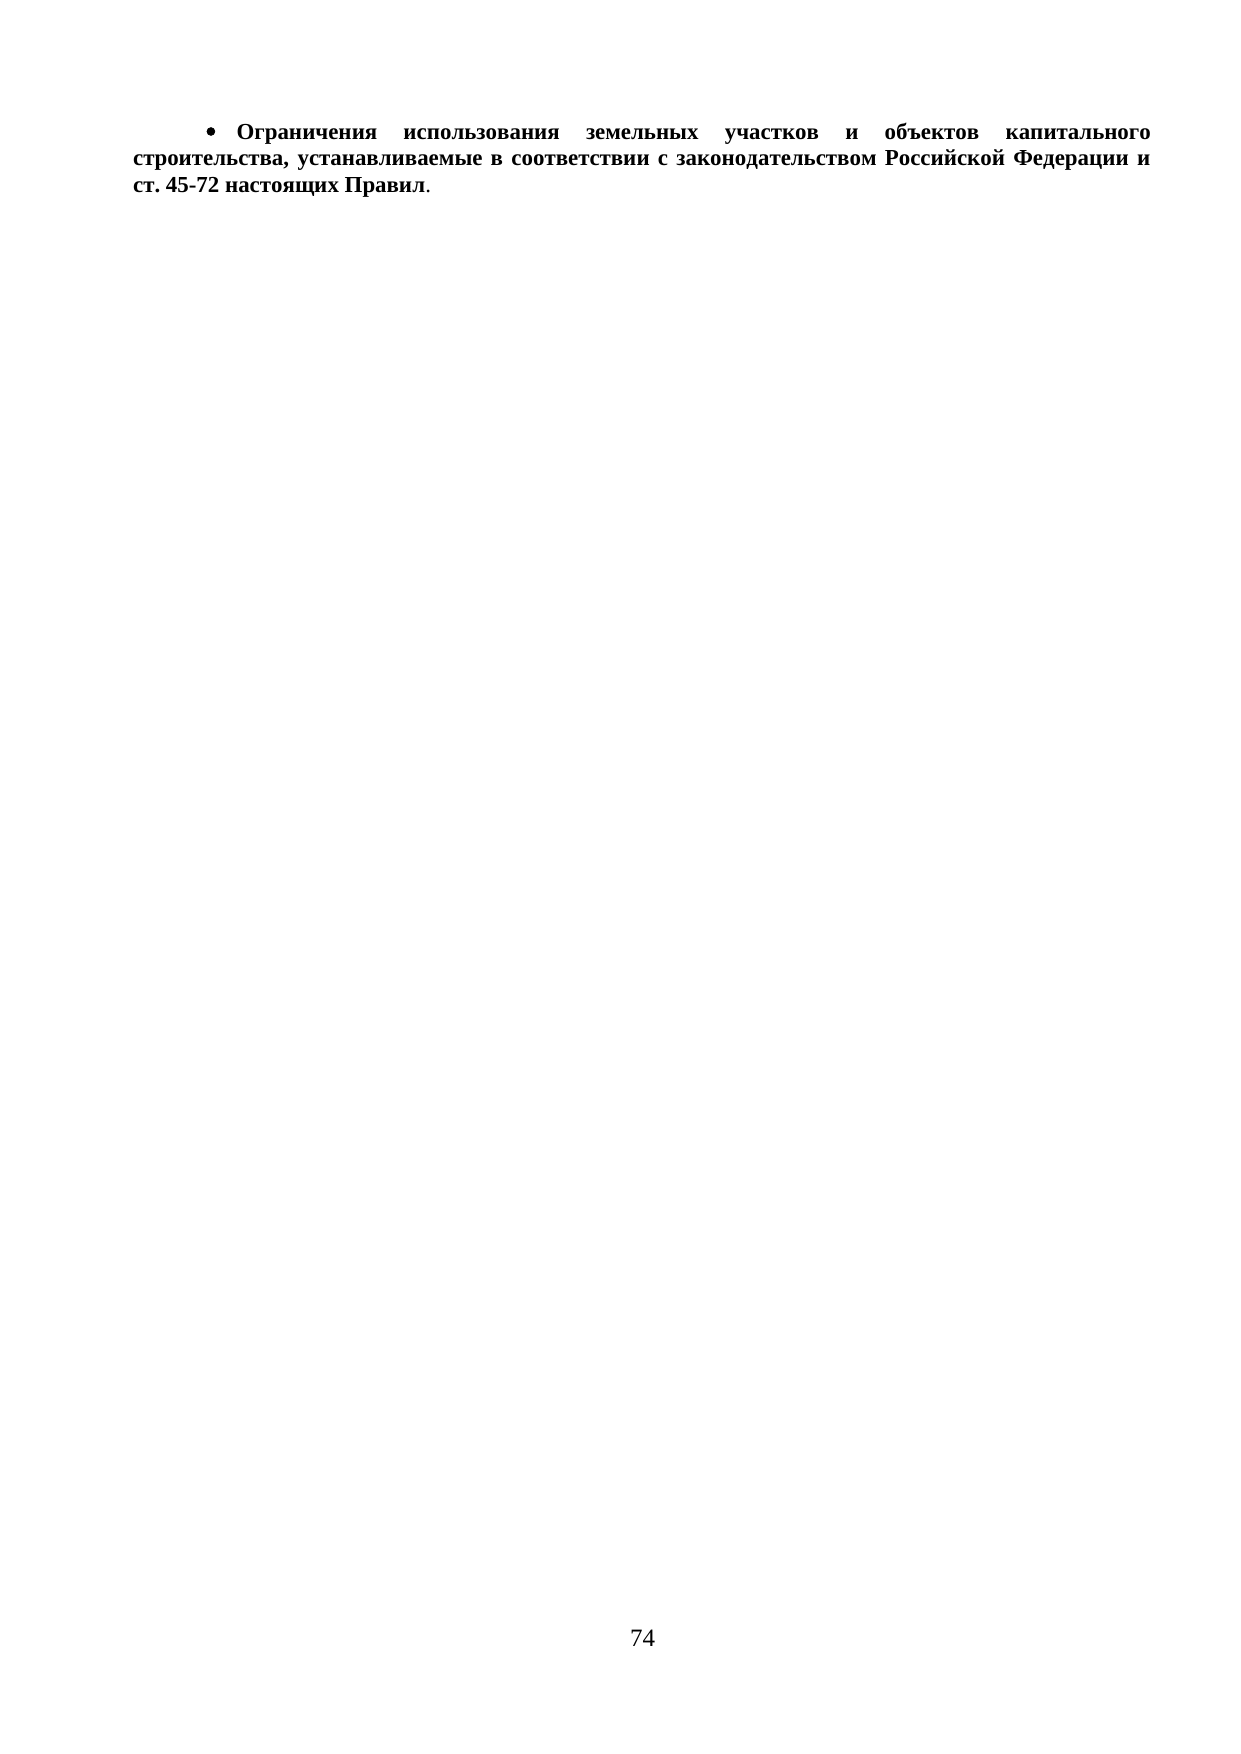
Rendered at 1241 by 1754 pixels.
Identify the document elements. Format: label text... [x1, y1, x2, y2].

list Ограничения использования земельных участков и объектов капитального строительства, устанавливаемые в соответствии с законодательством Российской Федерации и ст. 45-72 настоящих Правил. [133, 118, 1152, 197]
